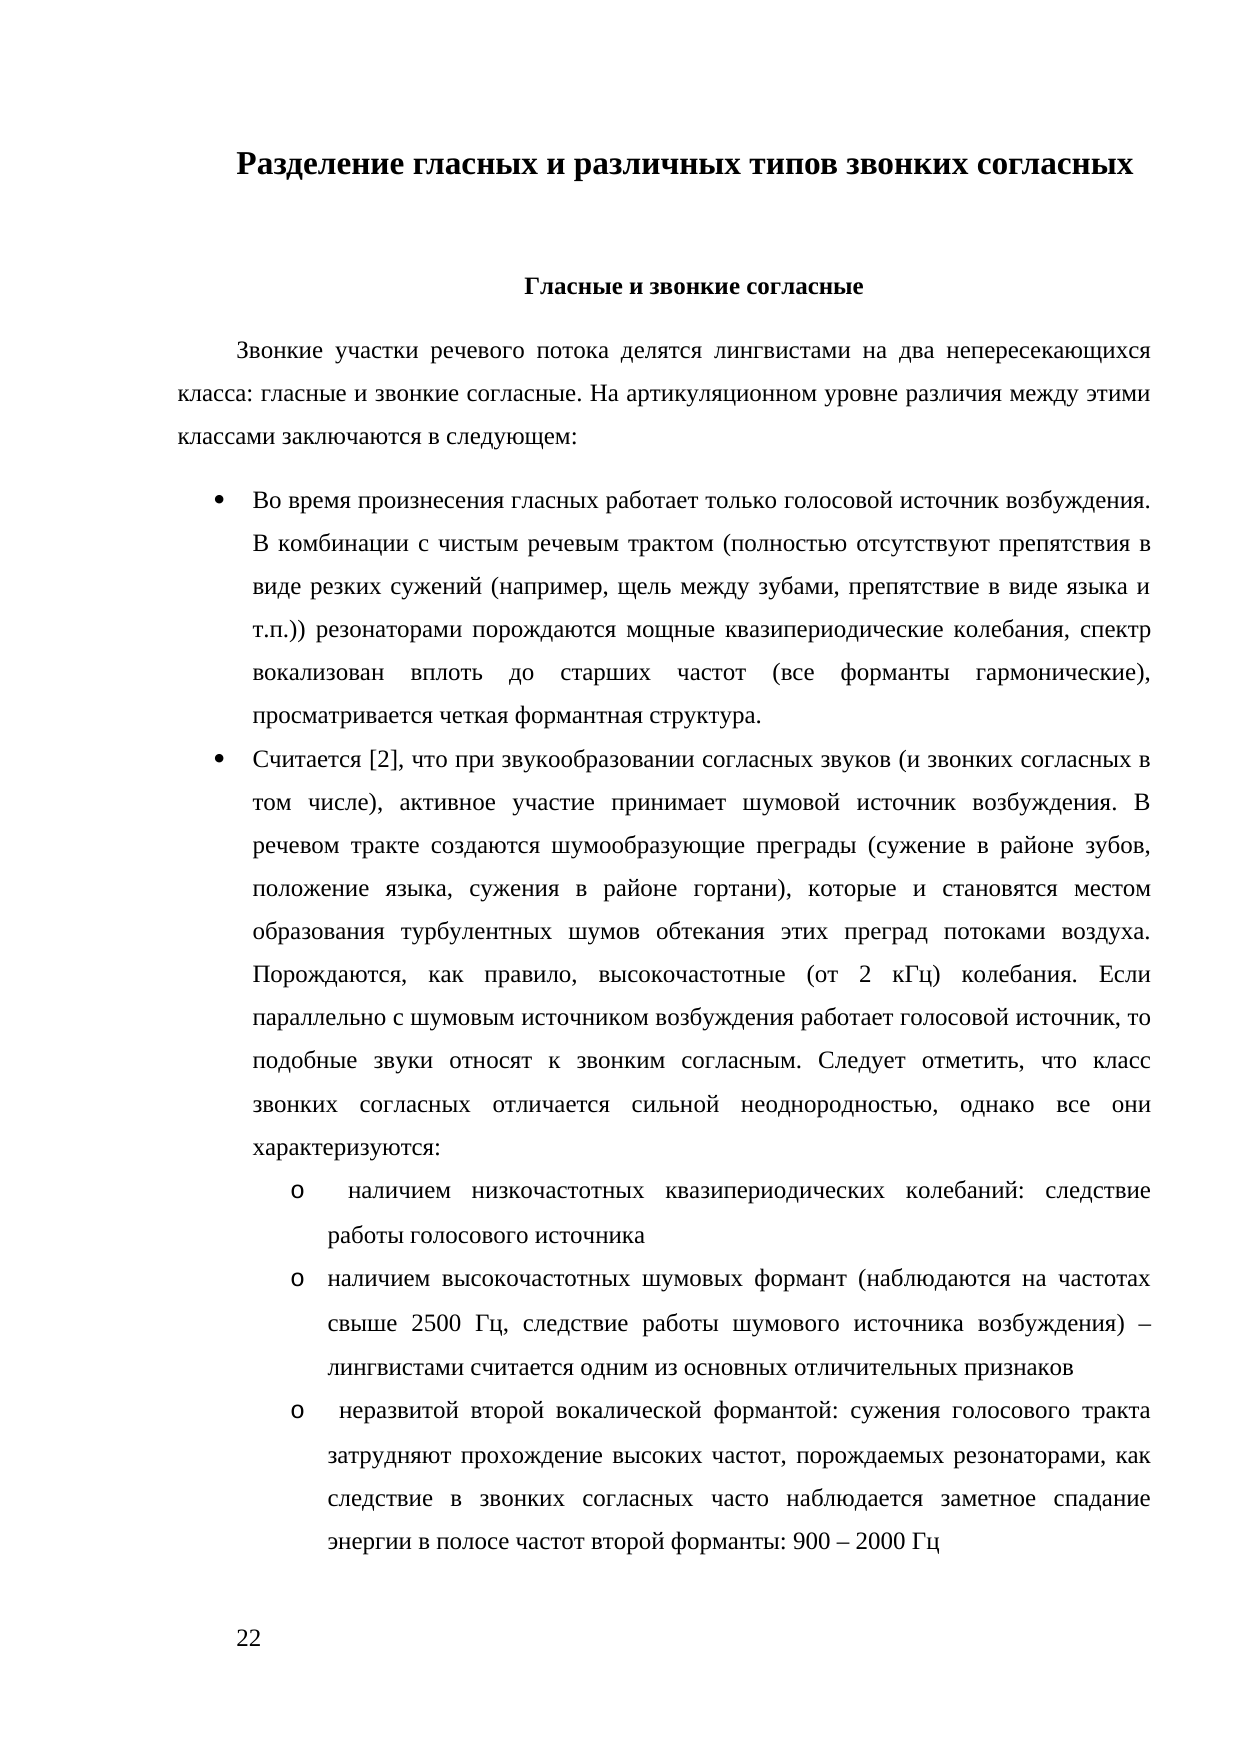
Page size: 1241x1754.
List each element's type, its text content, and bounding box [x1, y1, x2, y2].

list Считается [2], что при звукообразовании согласных звуков (и звонких согласных в том числе), активное участие принимает шумовой источник возбуждения. В речевом тракте создаются шумообразующие преграды (сужение в районе зубов, положение языка, сужения в районе гортани), которые и становятся местом образования турбулентных шумов обтекания этих преград потоками воздуха. Порождаются, как правило, высокочастотные (от 2 кГц) колебания. Если параллельно с шумовым источником возбуждения работает голосовой источник, то подобные звуки относят к звонким согласным. Следует отметить, что класс звонких согласных отличается сильной неоднородностью, однако все они характеризуются: [215, 744, 1152, 1161]
text Звонкие участки речевого потока делятся лингвистами на два непересекающихся класса: гласные и звонкие согласные. На артикуляционном уровне различия между этими классами заключаются в следующем: [177, 335, 1152, 450]
subtitle Разделение гласных и различных типов звонких согласных [177, 143, 1152, 181]
list наличием низкочастотных квазипериодических колебаний: следствие работы голосового источника [290, 1175, 1152, 1249]
list Во время произнесения гласных работает только голосовой источник возбуждения. В комбинации с чистым речевым трактом (полностью отсутствуют препятствия в виде резких сужений (например, щель между зубами, препятствие в виде языка и т.п.)) резонаторами порождаются мощные квазипериодические колебания, спектр вокализован вплоть до старших частот (все форманты гармонические), просматривается четкая формантная структура. [215, 485, 1152, 729]
text Гласные и звонкие согласные [177, 271, 1152, 299]
list неразвитой второй вокалической формантой: сужения голосового тракта затрудняют прохождение высоких частот, порождаемых резонаторами, как следствие в звонких согласных часто наблюдается заметное спадание энергии в полосе частот второй форманты: 900 – 2000 Гц [290, 1395, 1152, 1555]
list наличием высокочастотных шумовых формант (наблюдаются на частотах свыше 2500 Гц, следствие работы шумового источника возбуждения) – лингвистами считается одним из основных отличительных признаков [290, 1263, 1152, 1380]
